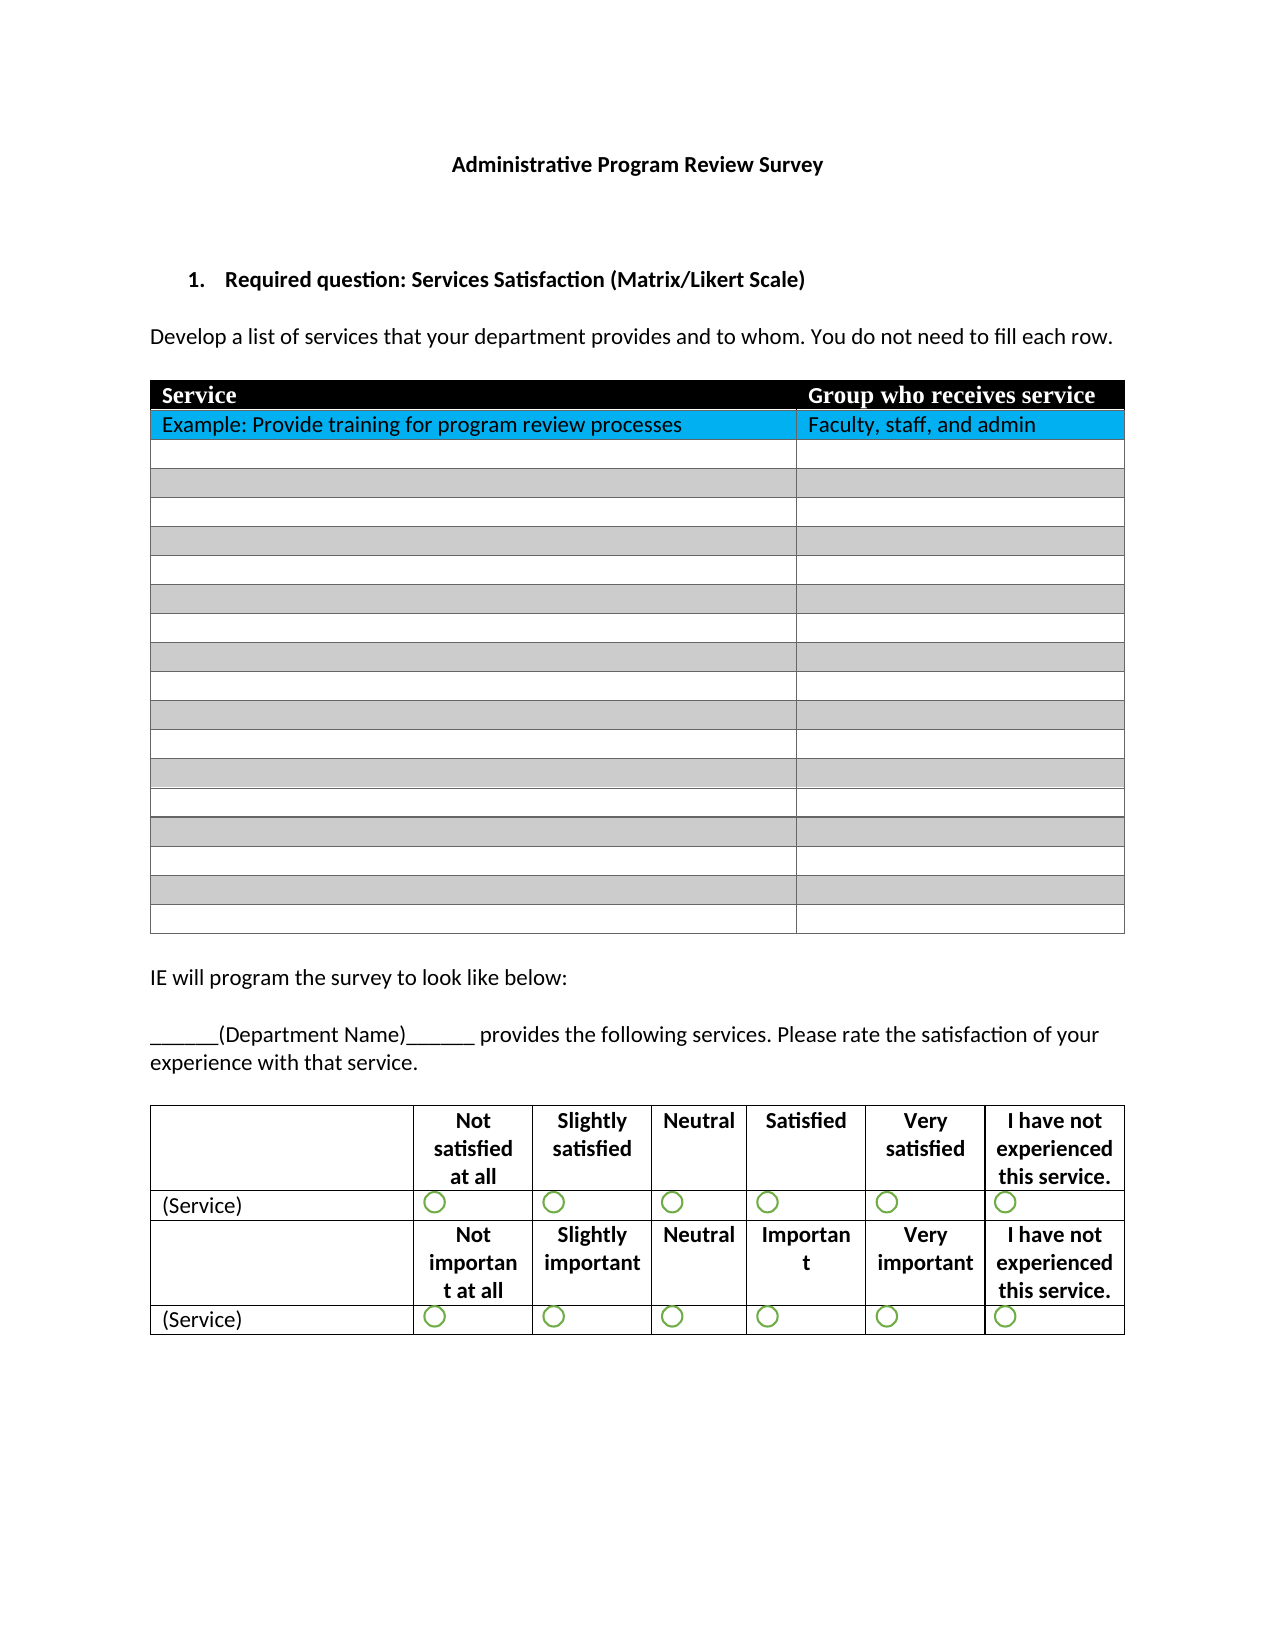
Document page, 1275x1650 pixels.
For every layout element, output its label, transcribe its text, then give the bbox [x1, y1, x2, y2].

text IE will program the survey to look like below: [150, 963, 1125, 991]
table_cell [151, 614, 796, 642]
table_cell [797, 585, 1124, 613]
table_cell [652, 1191, 746, 1219]
table_cell [151, 730, 796, 758]
table_cell [797, 847, 1124, 874]
table_cell I have not experienced this service. [986, 1221, 1124, 1304]
table_cell [747, 1306, 865, 1334]
table_cell [151, 643, 796, 671]
table_cell [797, 759, 1124, 787]
table_cell [986, 1191, 1124, 1219]
table_cell Not important at all [414, 1221, 532, 1304]
table_header Group who receives service [797, 381, 1124, 409]
table_cell [533, 1306, 651, 1334]
table_cell [652, 1306, 746, 1334]
table_cell [151, 498, 796, 526]
text ______(Department Name)______ provides the following services. Please rate the satisfaction of your experience with that service. [150, 1020, 1125, 1076]
table_cell [151, 527, 796, 555]
table_cell [797, 498, 1124, 526]
table_header Satisfied [747, 1106, 865, 1190]
table_cell Important [747, 1221, 865, 1304]
table_cell [797, 614, 1124, 642]
table_cell [797, 789, 1124, 816]
table_cell (Service) [151, 1306, 413, 1334]
table_cell [797, 527, 1124, 555]
table_cell Slightly important [533, 1221, 651, 1304]
table_header Service [151, 381, 796, 409]
table_cell [414, 1191, 532, 1219]
table_header Neutral [652, 1106, 746, 1190]
table_cell [797, 556, 1124, 584]
text Develop a list of services that your department provides and to whom. You do not need to fill each row. [150, 322, 1125, 350]
table_cell [151, 556, 796, 584]
table_header I have not experienced this service. [986, 1106, 1124, 1190]
table_cell [797, 876, 1124, 904]
table_header [151, 1106, 413, 1190]
table_cell [797, 701, 1124, 729]
table_cell [866, 1306, 984, 1334]
table_cell [533, 1191, 651, 1219]
list Required question: Services Satisfaction (Matrix/Likert Scale) [187, 265, 1125, 293]
table_cell [414, 1306, 532, 1334]
table_cell [866, 1191, 984, 1219]
table_header Slightly satisfied [533, 1106, 651, 1190]
table_cell Example: Provide training for program review processes [151, 411, 796, 439]
table_cell Faculty, staff, and admin [797, 411, 1124, 439]
table_cell [986, 1306, 1124, 1334]
table_cell [151, 818, 796, 846]
table_cell [747, 1191, 865, 1219]
table_cell [151, 1221, 413, 1304]
table_cell Very important [866, 1221, 984, 1304]
table_cell [797, 643, 1124, 671]
table_header Not satisfied at all [414, 1106, 532, 1190]
table_cell [151, 905, 796, 933]
table_cell [151, 759, 796, 787]
table_cell [151, 789, 796, 816]
table_cell [797, 905, 1124, 933]
table_cell [797, 818, 1124, 846]
table_cell Neutral [652, 1221, 746, 1304]
table_cell [797, 440, 1124, 468]
table_cell [797, 672, 1124, 700]
table_cell [151, 672, 796, 700]
table_cell [797, 730, 1124, 758]
table_cell [797, 469, 1124, 497]
text Administrative Program Review Survey [150, 150, 1125, 178]
table_cell [151, 440, 796, 468]
table_cell (Service) [151, 1191, 413, 1219]
table_cell [151, 469, 796, 497]
table_cell [151, 585, 796, 613]
table_cell [151, 701, 796, 729]
table_cell [151, 876, 796, 904]
table_cell [151, 847, 796, 874]
table_header Very satisfied [866, 1106, 984, 1190]
